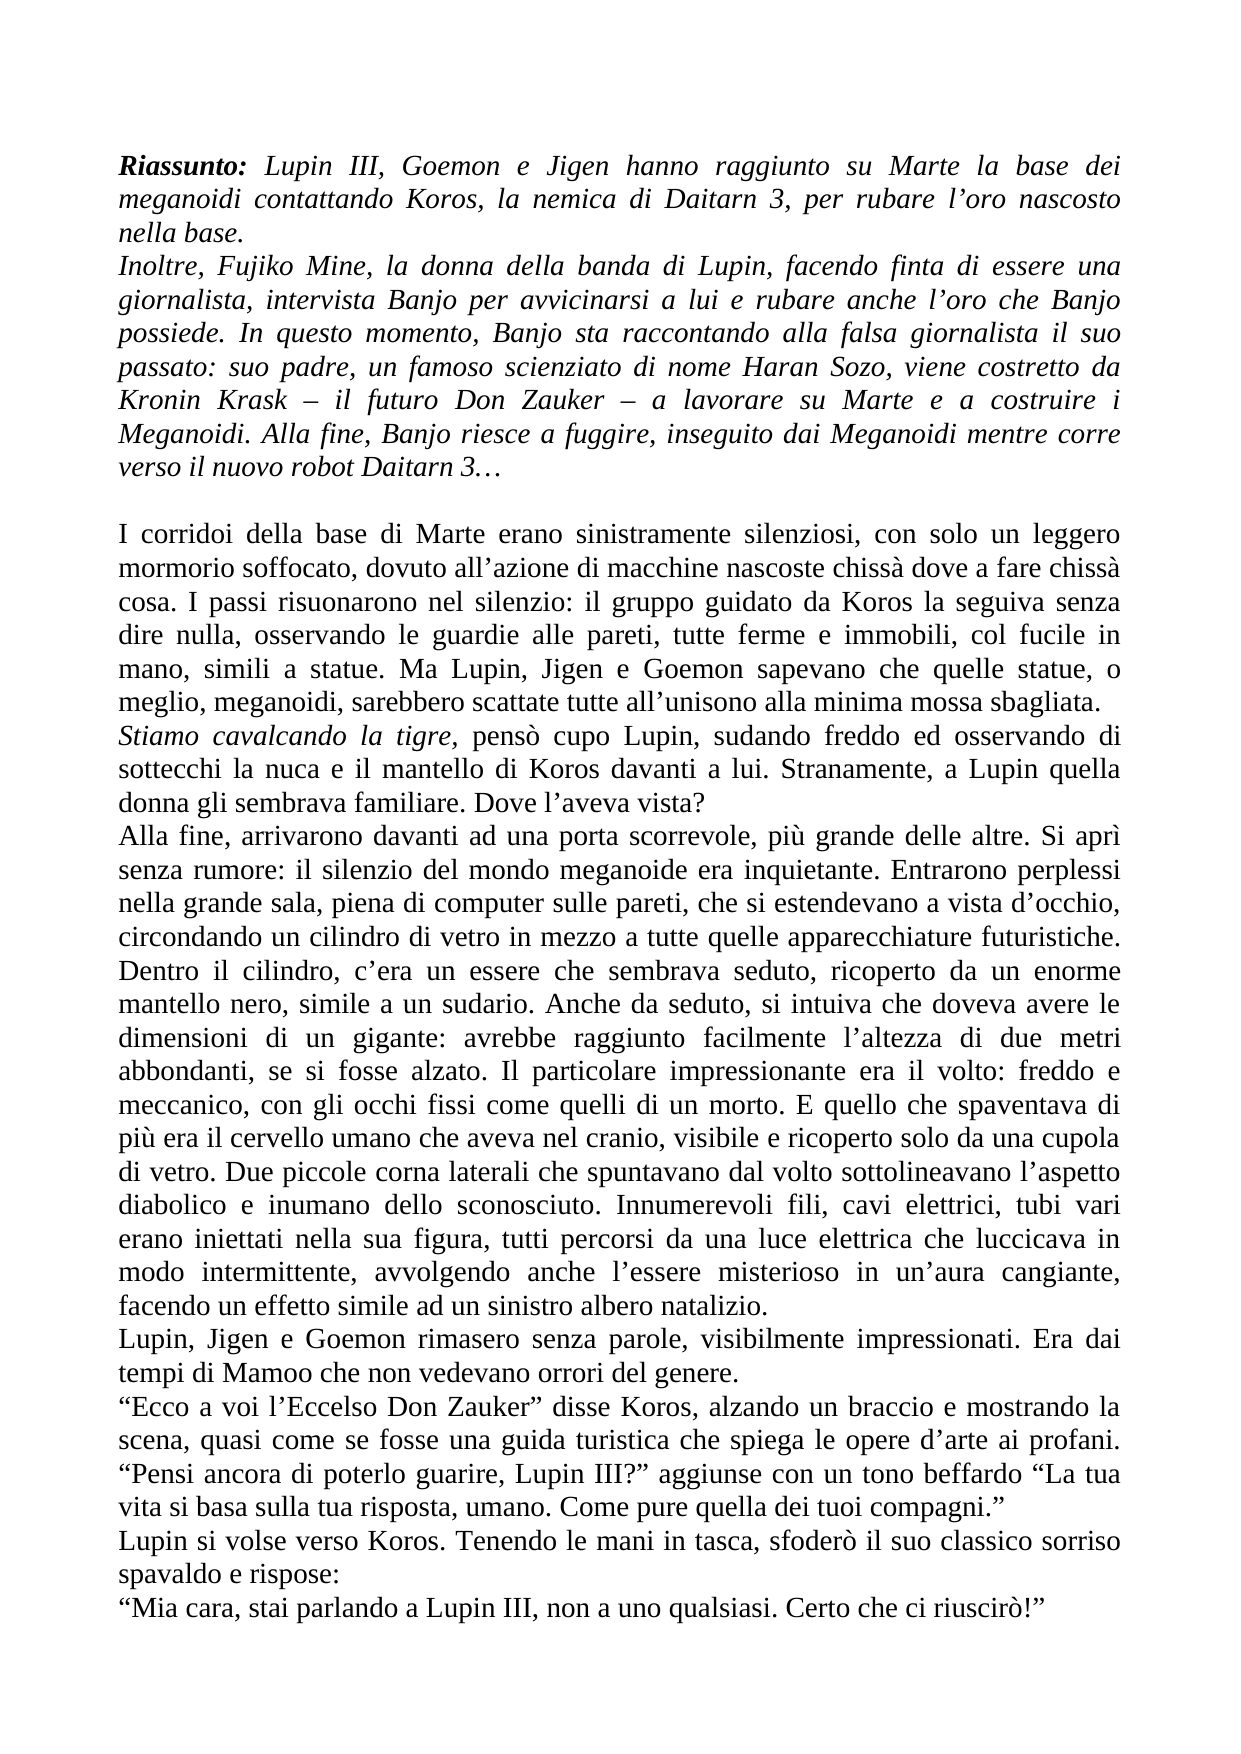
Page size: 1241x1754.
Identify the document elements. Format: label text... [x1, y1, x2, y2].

text “Mia cara, stai parlando a Lupin III, non a uno qualsiasi. Certo che ci riuscirò!” [118, 1590, 1122, 1623]
text “Ecco a voi l’Eccelso Don Zauker” disse Koros, alzando un braccio e mostrando la scena, quasi come se fosse una guida turistica che spiega le opere d’arte ai profani. “Pensi ancora di poterlo guarire, Lupin III?” aggiunse con un tono beffardo “La tua vita si basa sulla tua risposta, umano. Come pure quella dei tuoi compagni.” [118, 1389, 1122, 1523]
text Stiamo cavalcando la tigre, pensò cupo Lupin, sudando freddo ed osservando di sottecchi la nuca e il mantello di Koros davanti a lui. Stranamente, a Lupin quella donna gli sembrava familiare. Dove l’aveva vista? [118, 718, 1122, 818]
text Alla fine, arrivarono davanti ad una porta scorrevole, più grande delle altre. Si aprì senza rumore: il silenzio del mondo meganoide era inquietante. Entrarono perplessi nella grande sala, piena di computer sulle pareti, che si estendevano a vista d’occhio, circondando un cilindro di vetro in mezzo a tutte quelle apparecchiature futuristiche. Dentro il cilindro, c’era un essere che sembrava seduto, ricoperto da un enorme mantello nero, simile a un sudario. Anche da seduto, si intuiva che doveva avere le dimensioni di un gigante: avrebbe raggiunto facilmente l’altezza di due metri abbondanti, se si fosse alzato. Il particolare impressionante era il volto: freddo e meccanico, con gli occhi fissi come quelli di un morto. E quello che spaventava di più era il cervello umano che aveva nel cranio, visibile e ricoperto solo da una cupola di vetro. Due piccole corna laterali che spuntavano dal volto sottolineavano l’aspetto diabolico e inumano dello sconosciuto. Innumerevoli fili, cavi elettrici, tubi vari erano iniettati nella sua figura, tutti percorsi da una luce elettrica che luccicava in modo intermittente, avvolgendo anche l’essere misterioso in un’aura cangiante, facendo un effetto simile ad un sinistro albero natalizio. [118, 818, 1122, 1322]
text Lupin si volse verso Koros. Tenendo le mani in tasca, sfoderò il suo classico sorriso spavaldo e rispose: [118, 1523, 1122, 1590]
text I corridoi della base di Marte erano sinistramente silenziosi, con solo un leggero mormorio soffocato, dovuto all’azione di macchine nascoste chissà dove a fare chissà cosa. I passi risuonarono nel silenzio: il gruppo guidato da Koros la seguiva senza dire nulla, osservando le guardie alle pareti, tutte ferme e immobili, col fucile in mano, simili a statue. Ma Lupin, Jigen e Goemon sapevano che quelle statue, o meglio, meganoidi, sarebbero scattate tutte all’unisono alla minima mossa sbagliata. [118, 517, 1122, 718]
text Inoltre, Fujiko Mine, la donna della banda di Lupin, facendo finta di essere una giornalista, intervista Banjo per avvicinarsi a lui e rubare anche l’oro che Banjo possiede. In questo momento, Banjo sta raccontando alla falsa giornalista il suo passato: suo padre, un famoso scienziato di nome Haran Sozo, viene costretto da Kronin Krask – il futuro Don Zauker – a lavorare su Marte e a costruire i Meganoidi. Alla fine, Banjo riesce a fuggire, inseguito dai Meganoidi mentre corre verso il nuovo robot Daitarn 3… [118, 248, 1122, 483]
text Riassunto: Lupin III, Goemon e Jigen hanno raggiunto su Marte la base dei meganoidi contattando Koros, la nemica di Daitarn 3, per rubare l’oro nascosto nella base. [118, 148, 1122, 248]
text Lupin, Jigen e Goemon rimasero senza parole, visibilmente impressionati. Era dai tempi di Mamoo che non vedevano orrori del genere. [118, 1322, 1122, 1389]
